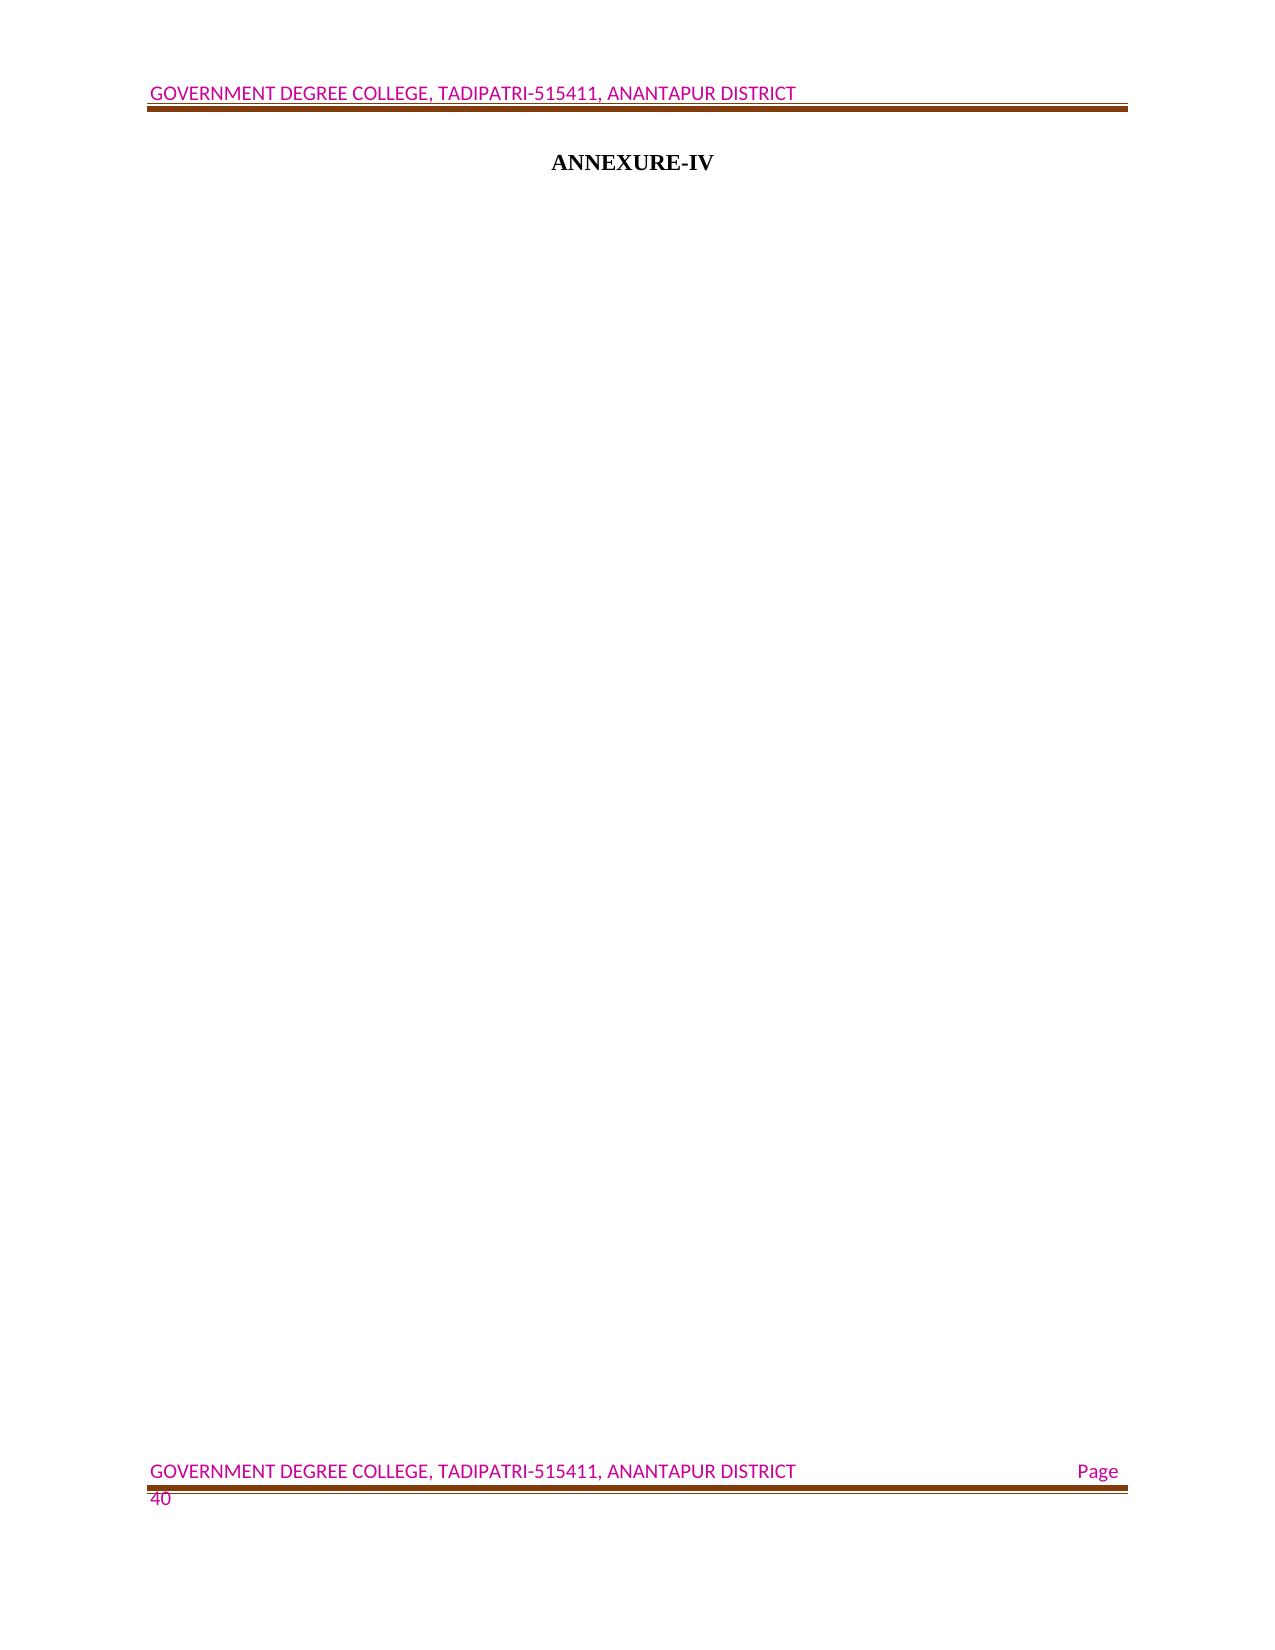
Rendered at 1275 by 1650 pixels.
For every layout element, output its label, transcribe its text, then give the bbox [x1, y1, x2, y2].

text ANNEXURE-IV [551, 149, 1134, 175]
